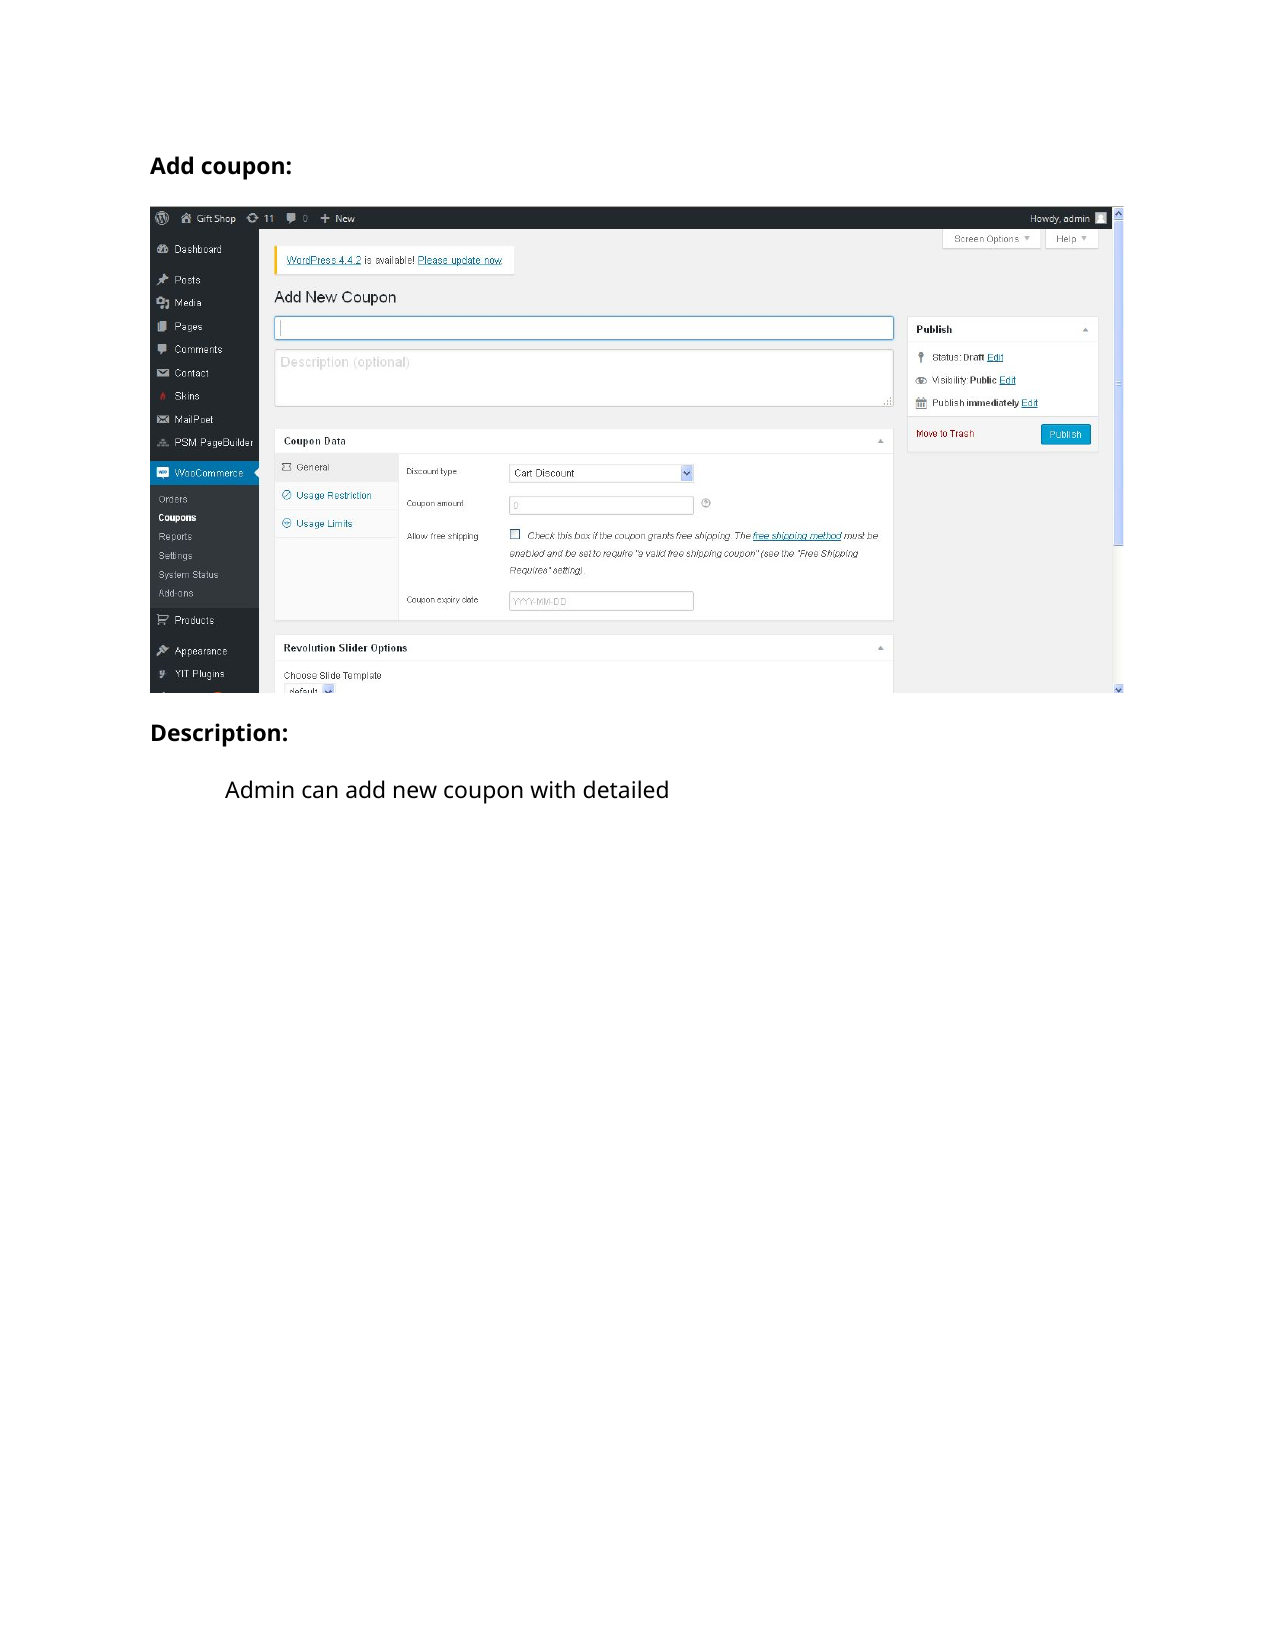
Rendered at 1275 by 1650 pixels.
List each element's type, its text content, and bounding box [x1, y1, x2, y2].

text Admin can add new coupon with detailed [150, 774, 1125, 805]
picture [179, 469, 197, 476]
text Description: [150, 717, 1125, 748]
picture [157, 466, 169, 479]
picture [221, 472, 231, 476]
picture [209, 471, 220, 476]
picture [150, 206, 1124, 693]
text Add coupon: [150, 150, 1125, 181]
